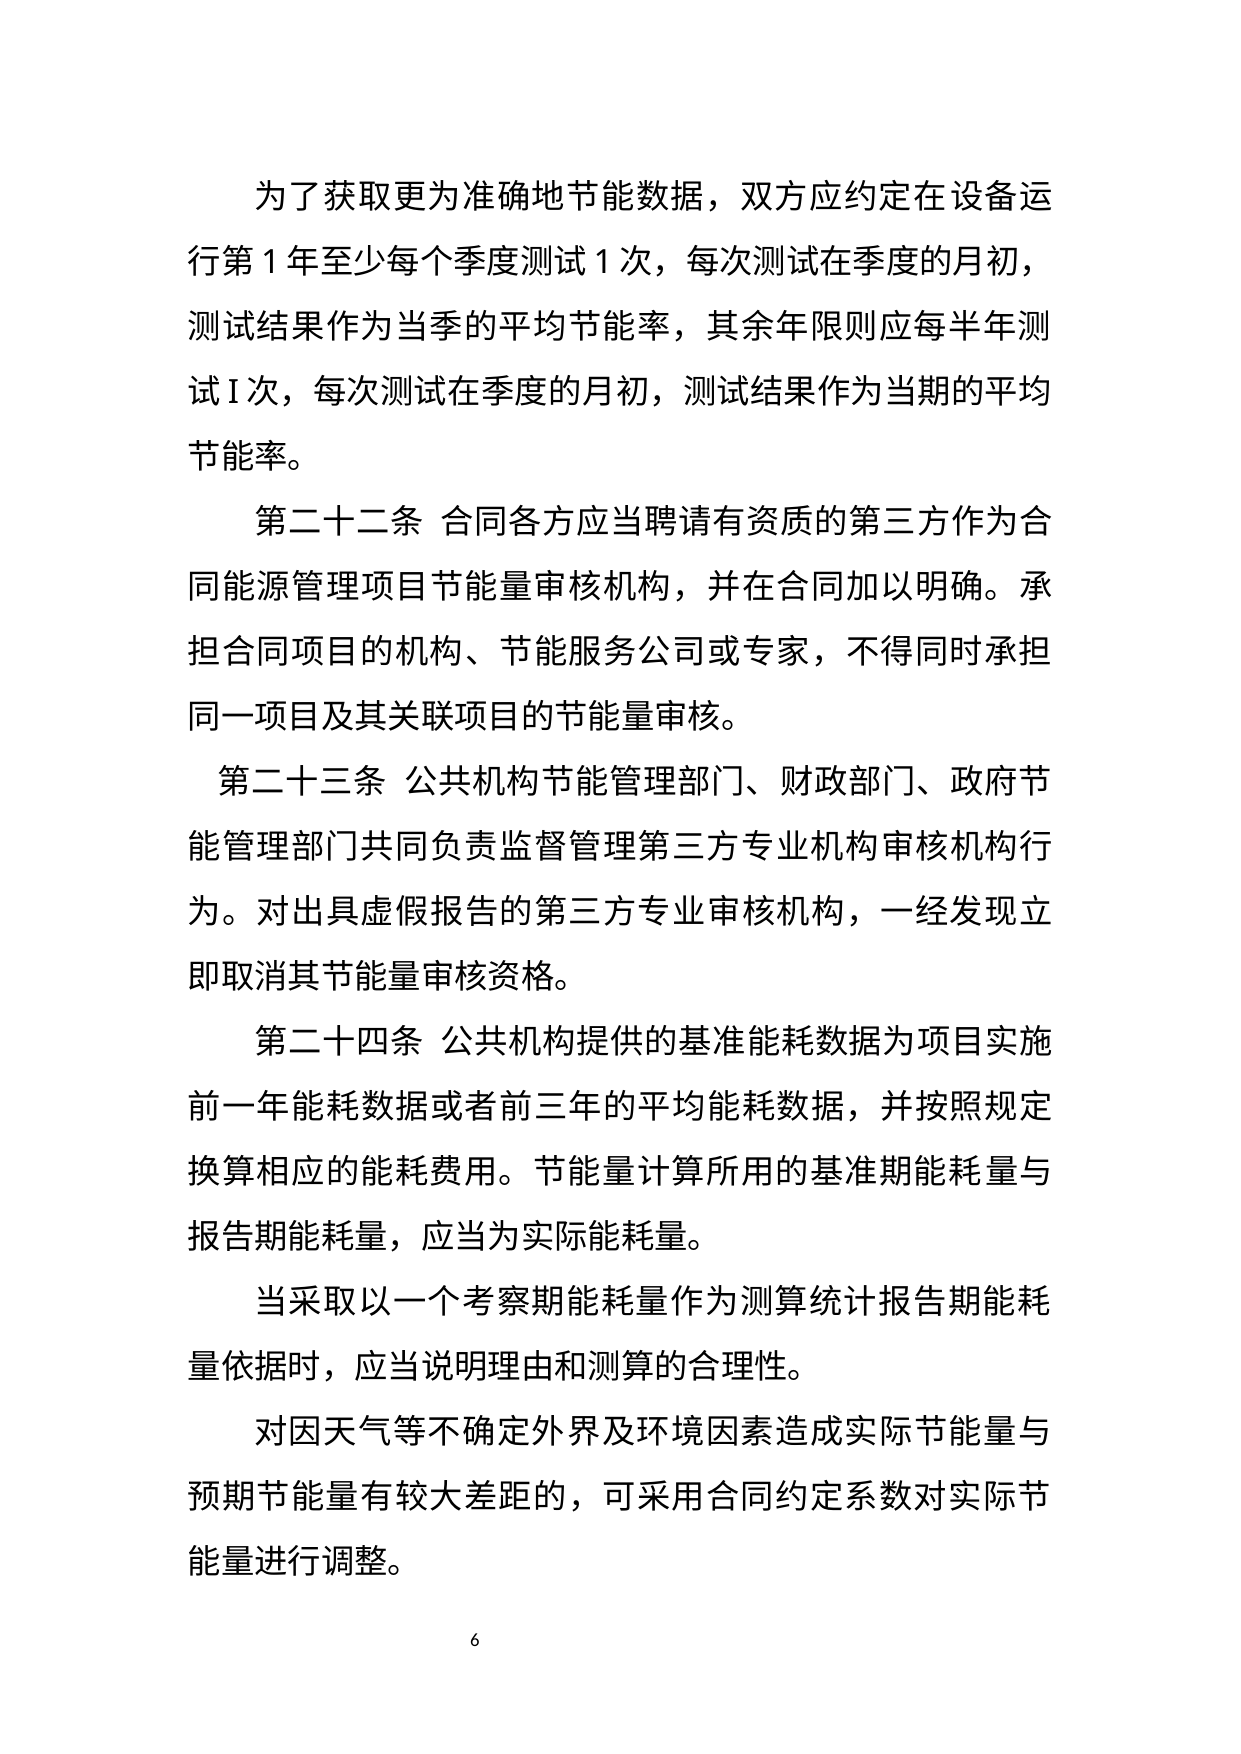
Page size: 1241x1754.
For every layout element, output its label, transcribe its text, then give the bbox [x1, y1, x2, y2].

text 当采取以一个考察期能耗量作为测算统计报告期能耗量依据时，应当说明理由和测算的合理性。 [187, 1267, 1053, 1397]
text 对因天气等不确定外界及环境因素造成实际节能量与预期节能量有较大差距的，可采用合同约定系数对实际节能量进行调整。 [187, 1397, 1053, 1592]
text 为了获取更为准确地节能数据，双方应约定在设备运行第1年至少每个季度测试1次，每次测试在季度的月初，测试结果作为当季的平均节能率，其余年限则应每半年测试I次，每次测试在季度的月初，测试结果作为当期的平均节能率。 [187, 162, 1053, 487]
text 第二十四条 公共机构提供的基准能耗数据为项目实施前一年能耗数据或者前三年的平均能耗数据，并按照规定换算相应的能耗费用。节能量计算所用的基准期能耗量与报告期能耗量，应当为实际能耗量。 [187, 1007, 1053, 1267]
list 第二十二条 合同各方应当聘请有资质的第三方作为合同能源管理项目节能量审核机构，并在合同加以明确。承担合同项目的机构、节能服务公司或专家，不得同时承担同一项目及其关联项目的节能量审核。 [187, 487, 1053, 747]
list 第二十三条 公共机构节能管理部门、财政部门、政府节能管理部门共同负责监督管理第三方专业机构审核机构行为。对出具虚假报告的第三方专业审核机构，一经发现立即取消其节能量审核资格。 [187, 747, 1053, 1007]
